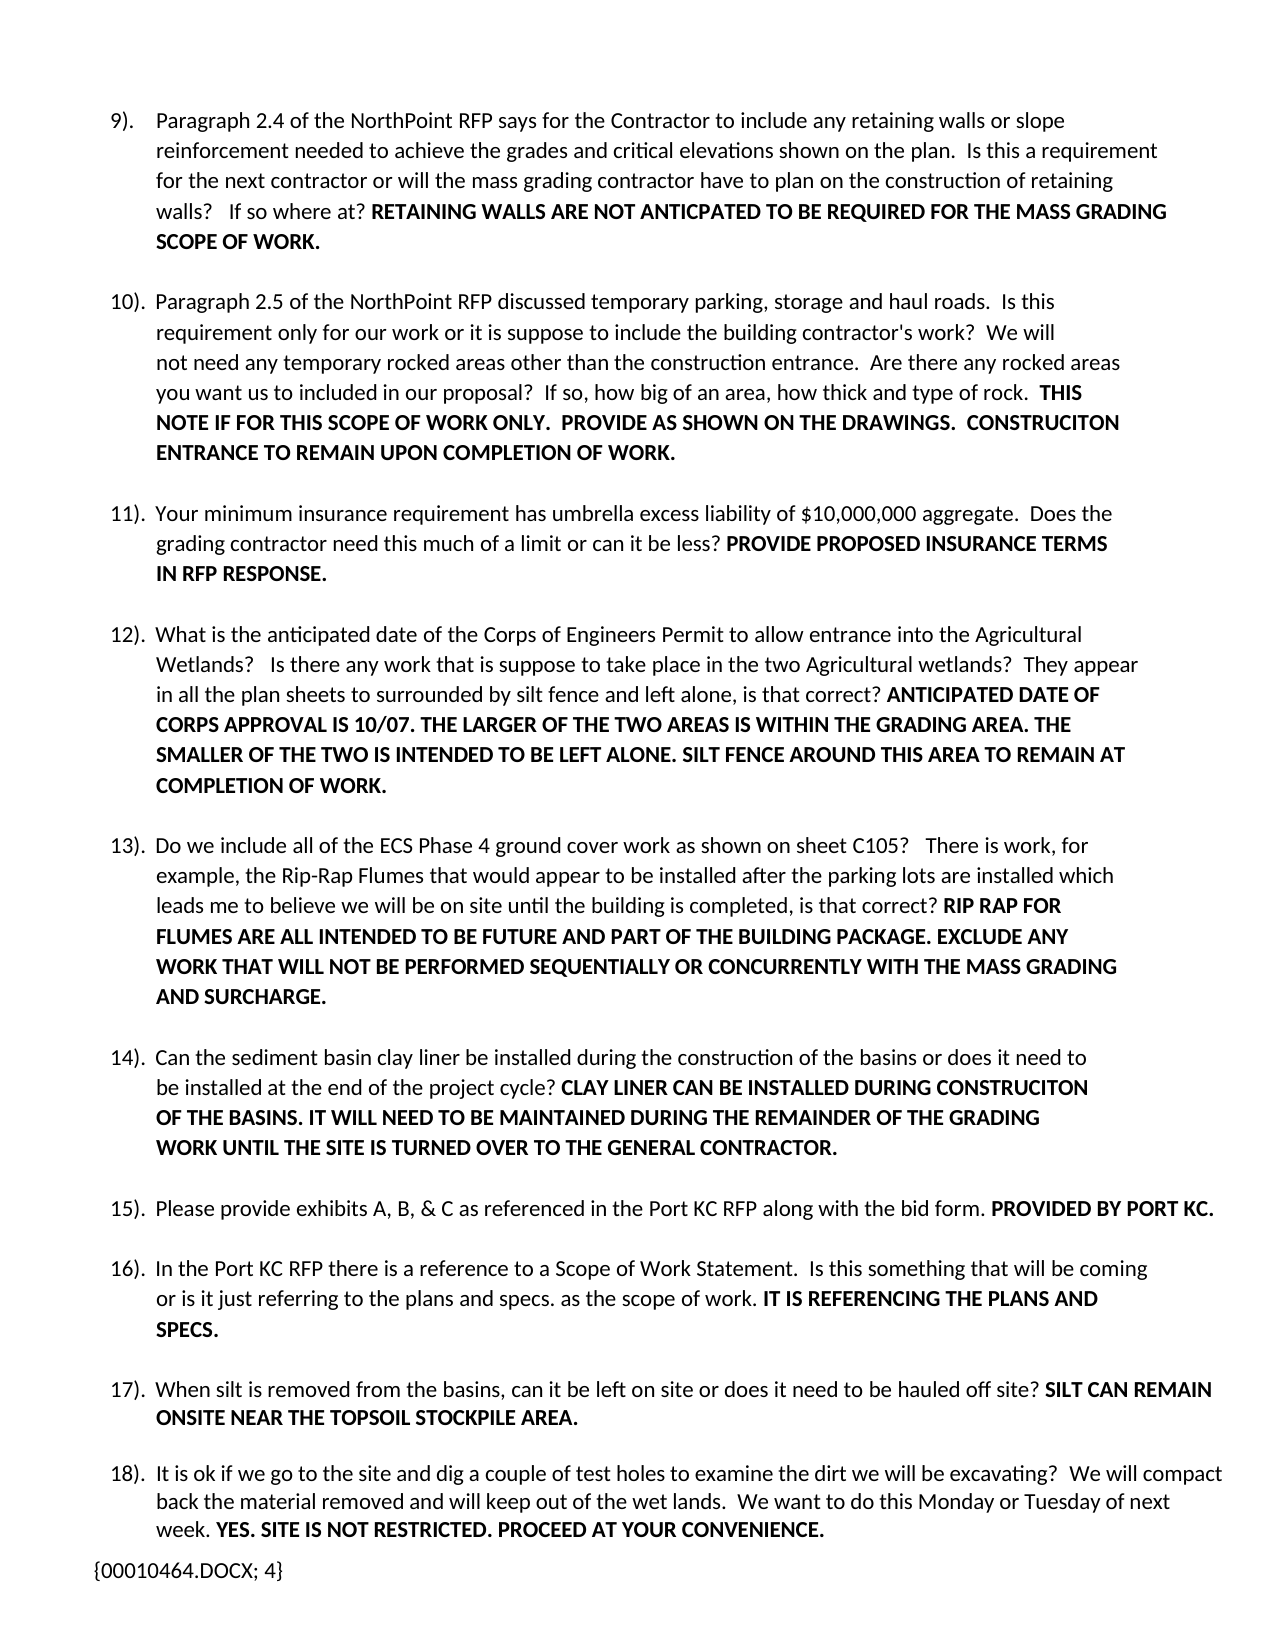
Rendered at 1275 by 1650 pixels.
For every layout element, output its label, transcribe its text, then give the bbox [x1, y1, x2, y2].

text 18). It is ok if we go to the site and dig a couple of test holes to examine the dirt we will be excavating? We will compact back the material removed and will keep out of the wet lands. We want to do this Monday or Tuesday of next week. Yes. Site is not restricted. Proceed at your convenience. [110, 1459, 1254, 1543]
text 13). Do we include all of the ECS Phase 4 ground cover work as shown on sheet C105? There is work, for example, the Rip-Rap Flumes that would appear to be installed after the parking lots are installed which leads me to believe we will be on site until the building is completed, is that correct? RIP RAP FOR FLUMES ARE ALL INTENDED TO BE FUTURE AND PART OF THE BUILDING PACKAGE. EXCLUDE ANY WORK THAT WILL NOT BE PERFORMED SEQUENTIALLY OR CONCURRENTLY WITH THE MASS GRADING AND SURCHARGE. [110, 831, 1125, 1010]
text 10). Paragraph 2.5 of the NorthPoint RFP discussed temporary parking, storage and haul roads. Is this requirement only for our work or it is suppose to include the building contractor's work? We will [110, 287, 1118, 346]
text not need any temporary rocked areas other than the construction entrance. Are there any rocked areas you want us to included in our proposal? If so, how big of an area, how thick and type of rock. THIS NOTE IF FOR THIS SCOPE OF WORK ONLY. PROVIDE AS SHOWN ON THE DRAWINGS. CONSTRUCITON ENTRANCE TO REMAIN UPON COMPLETION OF WORK. [156, 348, 1130, 467]
text 11). Your minimum insurance requirement has umbrella excess liability of $10,000,000 aggregate. Does the grading contractor need this much of a limit or can it be less? PROVIDE PROPOSED INSURANCE TERMS IN RFP RESPONSE. [110, 499, 1130, 587]
text 12). What is the anticipated date of the Corps of Engineers Permit to allow entrance into the Agricultural Wetlands? Is there any work that is suppose to take place in the two Agricultural wetlands? They appear in all the plan sheets to surrounded by silt fence and left alone, is that correct? ANTICIPATED DATE OF CORPS APPROVAL IS 10/07. THE LARGER OF THE TWO AREAS IS WITHIN THE GRADING AREA. THE SMALLER OF THE TWO IS INTENDED TO BE LEFT ALONE. SILT FENCE AROUND THIS AREA TO REMAIN AT COMPLETION OF WORK. [110, 620, 1147, 799]
text 17). When silt is removed from the basins, can it be left on site or does it need to be hauled off site? SILT CAN REMAIN ONSITE NEAR THE TOPSOIL STOCKPILE AREA. [110, 1375, 1254, 1431]
text 9). Paragraph 2.4 of the NorthPoint RFP says for the Contractor to include any retaining walls or slope reinforcement needed to achieve the grades and critical elevations shown on the plan. Is this a requirement for the next contractor or will the mass grading contractor have to plan on the construction of retaining walls? If so where at? RETAINING WALLS ARE NOT ANTICPATED TO BE REQUIRED FOR THE MASS GRADING SCOPE OF WORK. [110, 106, 1169, 255]
text 14). Can the sediment basin clay liner be installed during the construction of the basins or does it need to be installed at the end of the project cycle? CLAY LINER CAN BE INSTALLED DURING CONSTRUCITON OF THE BASINS. IT WILL NEED TO BE MAINTAINED DURING THE REMAINDER OF THE GRADING WORK UNTIL THE SITE IS TURNED OVER TO THE GENERAL CONTRACTOR. [110, 1043, 1097, 1161]
text 16). In the Port KC RFP there is a reference to a Scope of Work Statement. Is this something that will be coming or is it just referring to the plans and specs. as the scope of work. IT IS REFERENCING THE PLANS AND SPECS. [110, 1254, 1153, 1343]
text 15). Please provide exhibits A, B, & C as referenced in the Port KC RFP along with the bid form. PROVIDED BY PORT KC. [110, 1194, 1254, 1222]
